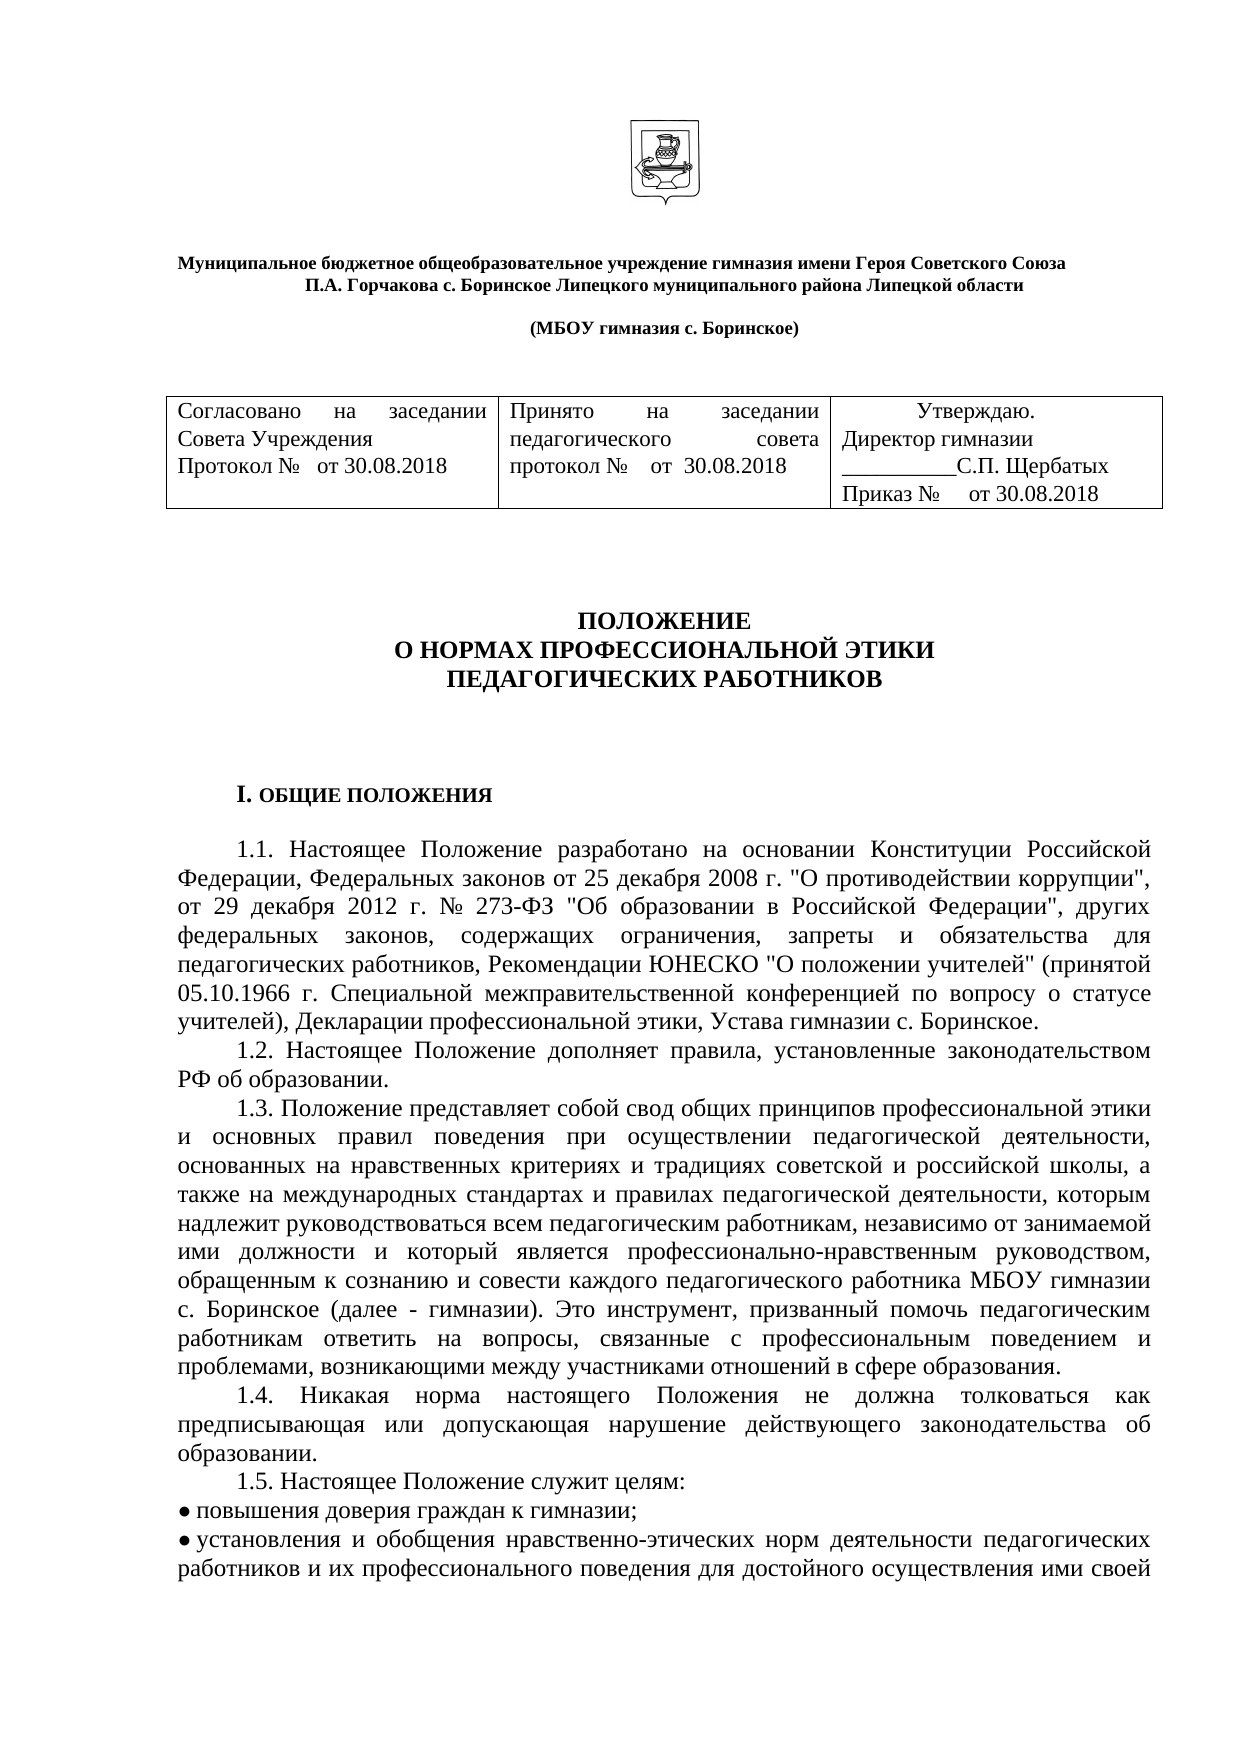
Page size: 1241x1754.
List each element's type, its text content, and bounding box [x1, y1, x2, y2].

text I. ОБЩИЕ ПОЛОЖЕНИЯ [177, 779, 1152, 807]
table_header Принято на заседании педагогического совета протокол № от 30.08.2018 [499, 397, 830, 507]
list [177, 1524, 1152, 1581]
text ПОЛОЖЕНИЕ [177, 606, 1152, 635]
table_header Согласовано на заседании Совета Учреждения Протокол № от 30.08.2018 [167, 397, 498, 507]
text 1.5. Настоящее Положение служит целям: [177, 1466, 1152, 1495]
list повышения доверия граждан к гимназии; [177, 1495, 1152, 1524]
text 1.2. Настоящее Положение дополняет правила, установленные законодательством РФ об образовании. [177, 1035, 1152, 1093]
text 1.1. Настоящее Положение разработано на основании Конституции Российской Федерации, Федеральных законов от 25 декабря 2008 г. "О противодействии коррупции", от 29 декабря 2012 г. № 273-ФЗ "Об образовании в Российской Федерации", других федеральных законов, содержащих ограничения, запреты и обязательства для педагогических работников, Рекомендации ЮНЕСКО "О положении учителей" (принятой 05.10.1966 г. Специальной межправительственной конференцией по вопросу о статусе учителей), Декларации профессиональной этики, Устава гимназии с. Боринское. [177, 834, 1152, 1035]
text О НОРМАХ ПРОФЕССИОНАЛЬНОЙ ЭТИКИ [177, 635, 1152, 664]
text Муниципальное бюджетное общеобразовательное учреждение гимназия имени Героя Советского Союза [177, 252, 1152, 274]
text 1.4. Никакая норма настоящего Положения не должна толковаться как предписывающая или допускающая нарушение действующего законодательства об образовании. [177, 1380, 1152, 1466]
text 1.3. Положение представляет собой свод общих принципов профессиональной этики и основных правил поведения при осуществлении педагогической деятельности, основанных на нравственных критериях и традициях советской и российской школы, а также на международных стандартах и правилах педагогической деятельности, которым надлежит руководствоваться всем педагогическим работникам, независимо от занимаемой ими должности и который является профессионально-нравственным руководством, обращенным к сознанию и совести каждого педагогического работника МБОУ гимназии с. Боринское (далее - гимназии). Это инструмент, призванный помочь педагогическим работникам ответить на вопросы, связанные с профессиональным поведением и проблемами, возникающими между участниками отношений в сфере образования. [177, 1093, 1152, 1380]
text (МБОУ гимназия с. Боринское) [177, 317, 1152, 338]
text ПЕДАГОГИЧЕСКИХ РАБОТНИКОВ [177, 664, 1152, 692]
text П.А. Горчакова с. Боринское Липецкого муниципального района Липецкой области [177, 274, 1152, 295]
table_header Утверждаю. Директор гимназии __________С.П. Щербатых Приказ № от 30.08.2018 [831, 397, 1162, 507]
